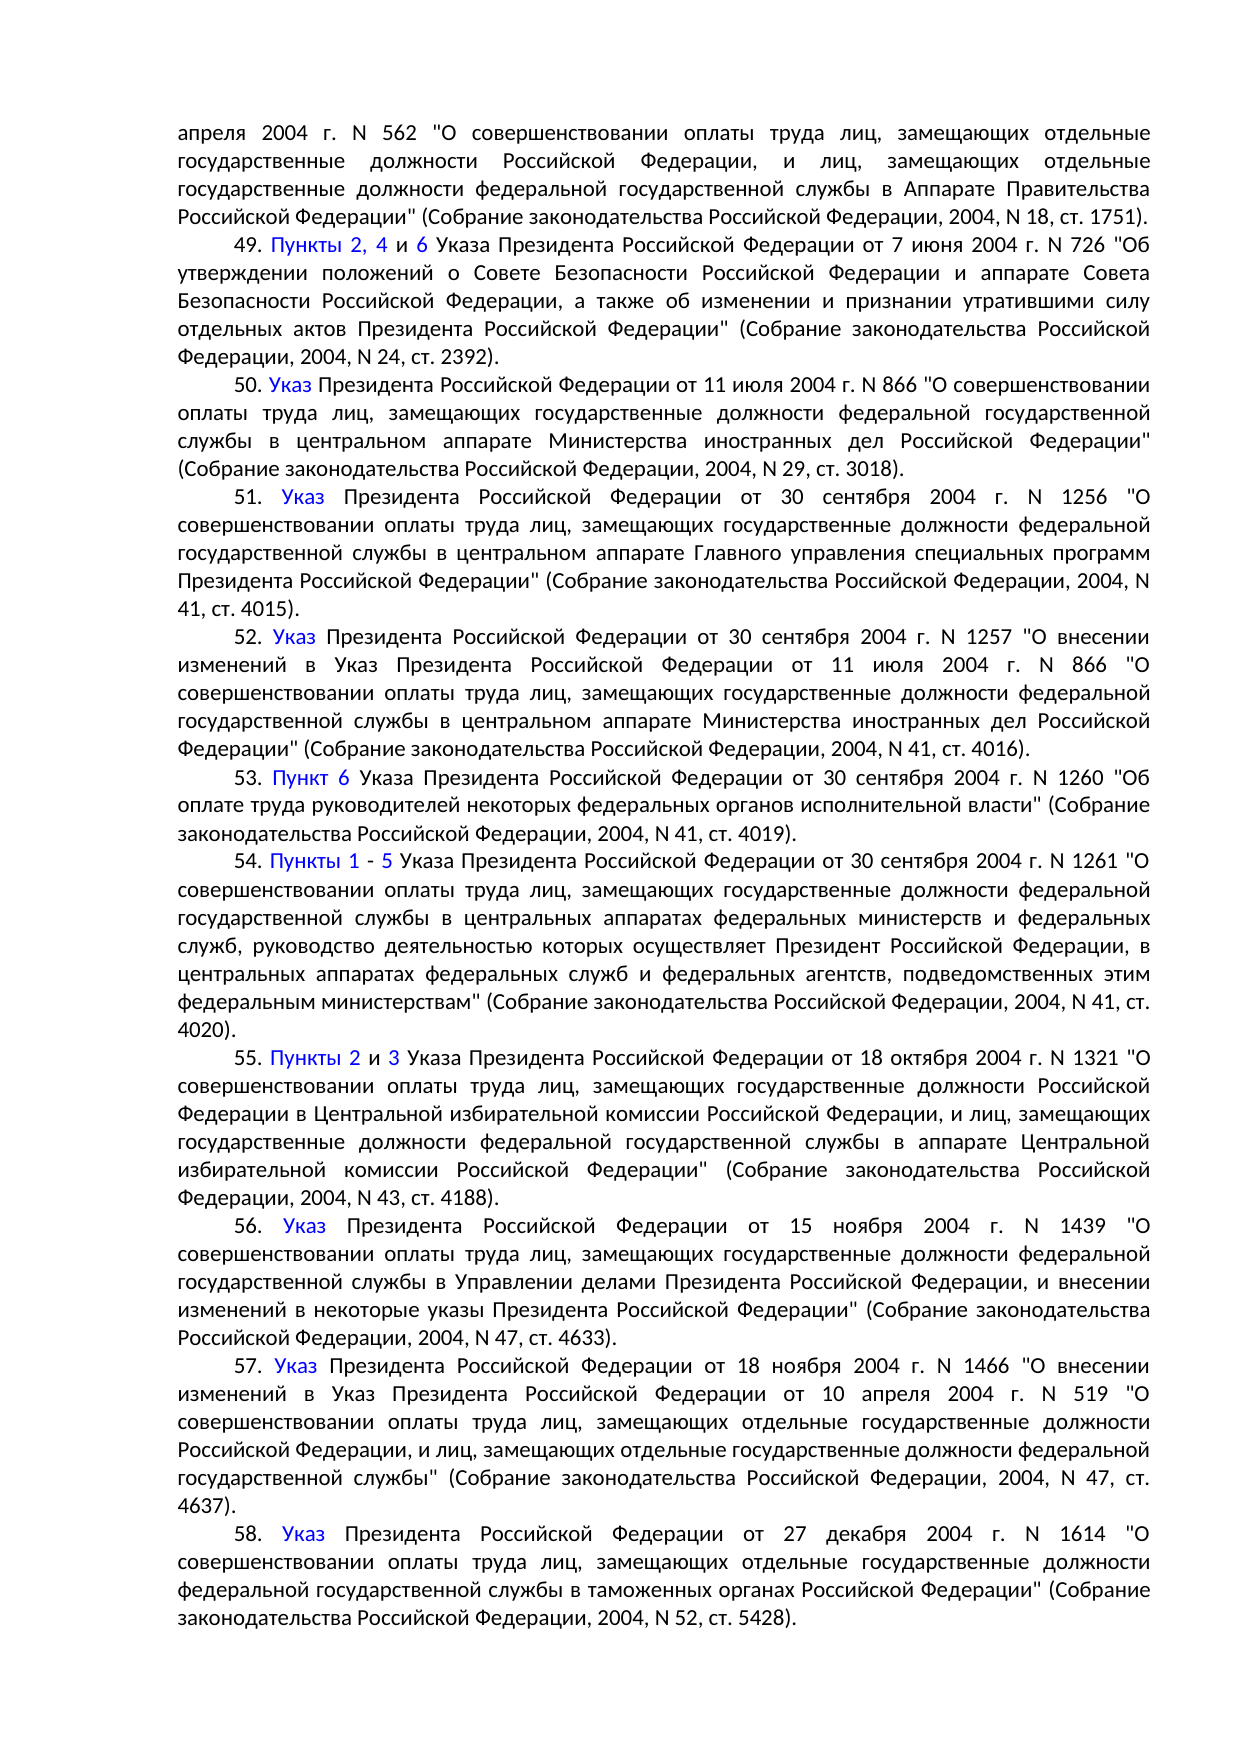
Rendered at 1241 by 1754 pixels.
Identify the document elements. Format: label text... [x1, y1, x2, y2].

text 53. Пункт 6 Указа Президента Российской Федерации от 30 сентября 2004 г. N 1260 "Об оплате труда руководителей некоторых федеральных органов исполнительной власти" (Собрание законодательства Российской Федерации, 2004, N 41, ст. 4019). [177, 763, 1152, 847]
text 52. Указ Президента Российской Федерации от 30 сентября 2004 г. N 1257 "О внесении изменений в Указ Президента Российской Федерации от 11 июля 2004 г. N 866 "О совершенствовании оплаты труда лиц, замещающих государственные должности федеральной государственной службы в центральном аппарате Министерства иностранных дел Российской Федерации" (Собрание законодательства Российской Федерации, 2004, N 41, ст. 4016). [177, 622, 1152, 763]
text 51. Указ Президента Российской Федерации от 30 сентября 2004 г. N 1256 "О совершенствовании оплаты труда лиц, замещающих государственные должности федеральной государственной службы в центральном аппарате Главного управления специальных программ Президента Российской Федерации" (Собрание законодательства Российской Федерации, 2004, N 41, ст. 4015). [177, 482, 1152, 622]
text 57. Указ Президента Российской Федерации от 18 ноября 2004 г. N 1466 "О внесении изменений в Указ Президента Российской Федерации от 10 апреля 2004 г. N 519 "О совершенствовании оплаты труда лиц, замещающих отдельные государственные должности Российской Федерации, и лиц, замещающих отдельные государственные должности федеральной государственной службы" (Собрание законодательства Российской Федерации, 2004, N 47, ст. 4637). [177, 1351, 1152, 1519]
text 56. Указ Президента Российской Федерации от 15 ноября 2004 г. N 1439 "О совершенствовании оплаты труда лиц, замещающих государственные должности федеральной государственной службы в Управлении делами Президента Российской Федерации, и внесении изменений в некоторые указы Президента Российской Федерации" (Собрание законодательства Российской Федерации, 2004, N 47, ст. 4633). [177, 1211, 1152, 1351]
text 55. Пункты 2 и 3 Указа Президента Российской Федерации от 18 октября 2004 г. N 1321 "О совершенствовании оплаты труда лиц, замещающих государственные должности Российской Федерации в Центральной избирательной комиссии Российской Федерации, и лиц, замещающих государственные должности федеральной государственной службы в аппарате Центральной избирательной комиссии Российской Федерации" (Собрание законодательства Российской Федерации, 2004, N 43, ст. 4188). [177, 1043, 1152, 1211]
text 58. Указ Президента Российской Федерации от 27 декабря 2004 г. N 1614 "О совершенствовании оплаты труда лиц, замещающих отдельные государственные должности федеральной государственной службы в таможенных органах Российской Федерации" (Собрание законодательства Российской Федерации, 2004, N 52, ст. 5428). [177, 1519, 1152, 1631]
text 54. Пункты 1 - 5 Указа Президента Российской Федерации от 30 сентября 2004 г. N 1261 "О совершенствовании оплаты труда лиц, замещающих государственные должности федеральной государственной службы в центральных аппаратах федеральных министерств и федеральных служб, руководство деятельностью которых осуществляет Президент Российской Федерации, в центральных аппаратах федеральных служб и федеральных агентств, подведомственных этим федеральным министерствам" (Собрание законодательства Российской Федерации, 2004, N 41, ст. 4020). [177, 847, 1152, 1043]
text 49. Пункты 2, 4 и 6 Указа Президента Российской Федерации от 7 июня 2004 г. N 726 "Об утверждении положений о Совете Безопасности Российской Федерации и аппарате Совета Безопасности Российской Федерации, а также об изменении и признании утратившими силу отдельных актов Президента Российской Федерации" (Собрание законодательства Российской Федерации, 2004, N 24, ст. 2392). [177, 230, 1152, 370]
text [177, 118, 1152, 230]
text 50. Указ Президента Российской Федерации от 11 июля 2004 г. N 866 "О совершенствовании оплаты труда лиц, замещающих государственные должности федеральной государственной службы в центральном аппарате Министерства иностранных дел Российской Федерации" (Собрание законодательства Российской Федерации, 2004, N 29, ст. 3018). [177, 370, 1152, 482]
